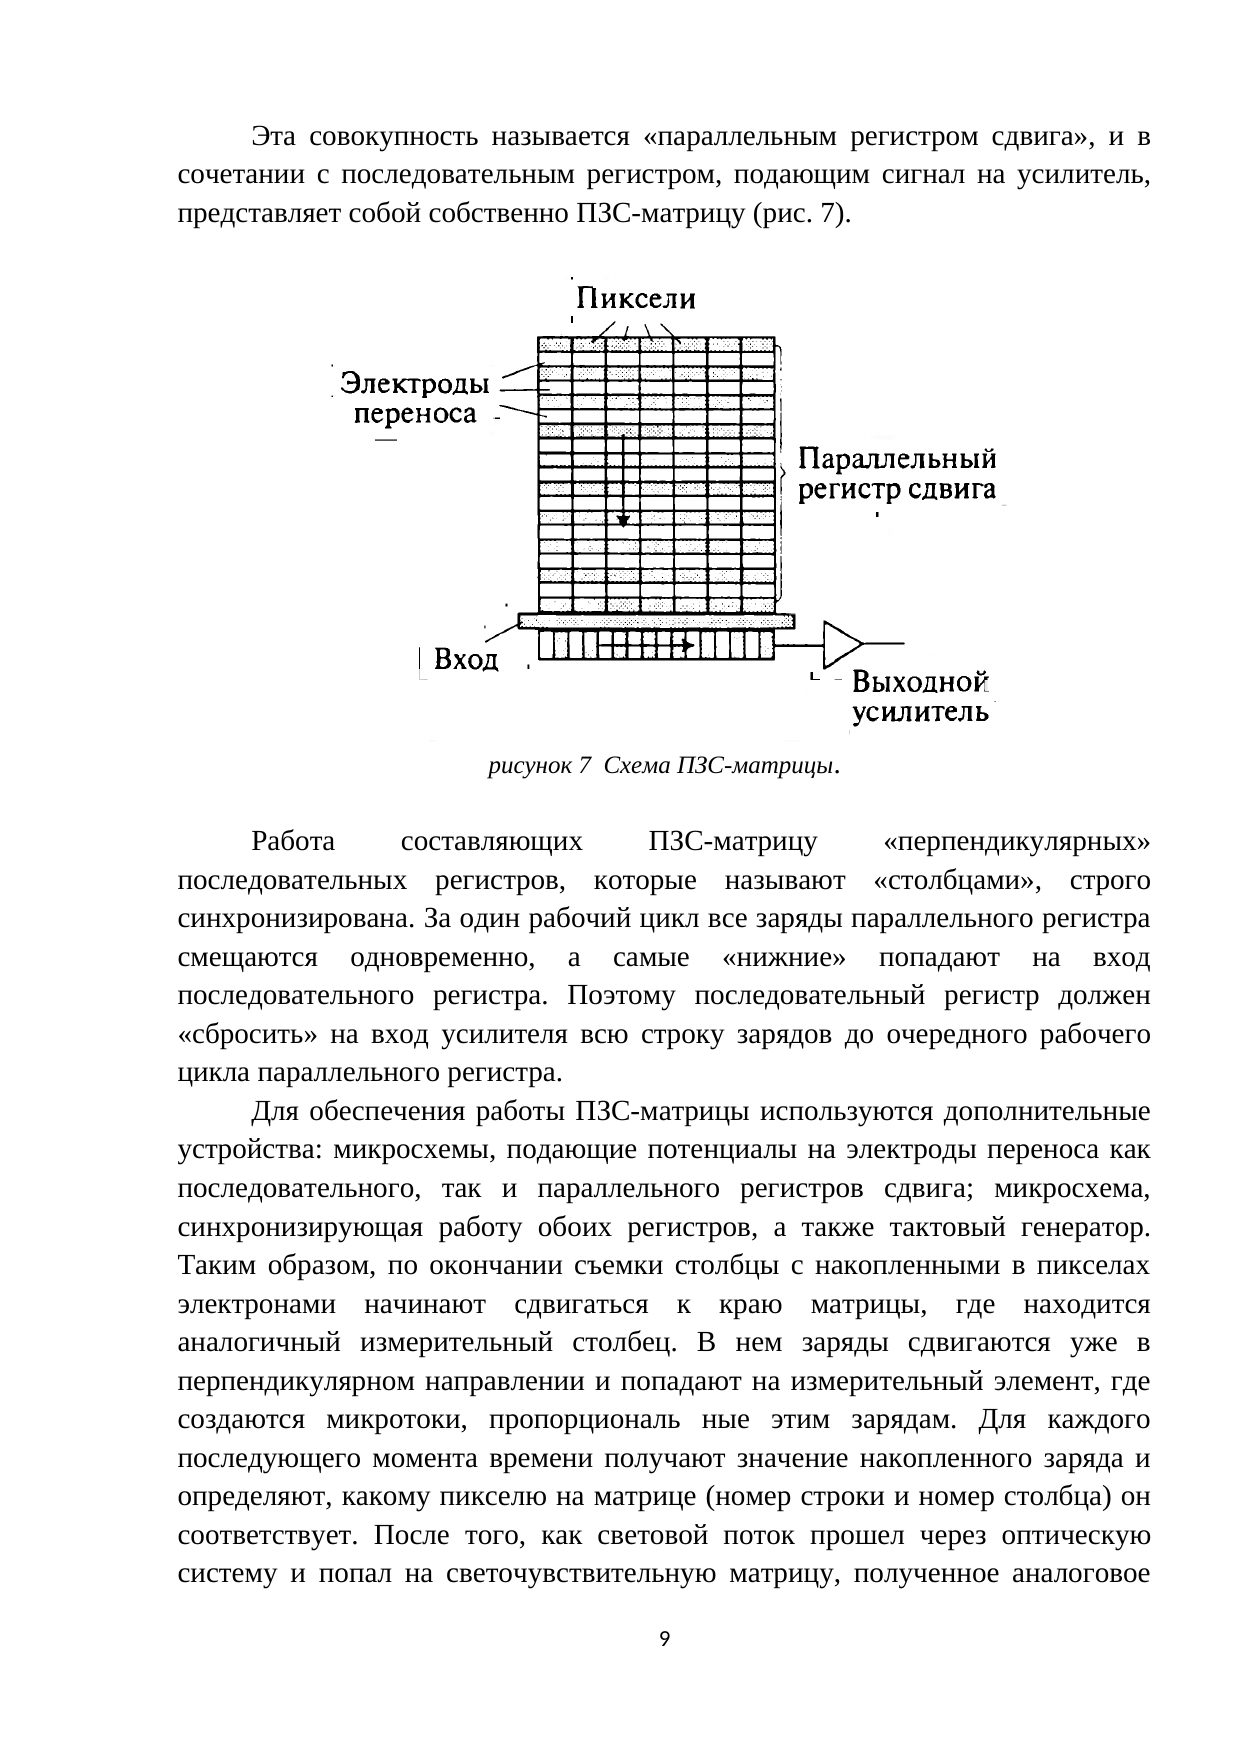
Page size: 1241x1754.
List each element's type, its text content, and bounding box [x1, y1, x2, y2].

text Эта совокупность называется «параллельным регистром сдвига», и в сочетании с последовательным регистром, подающим сигнал на усилитель, представляет собой собственно ПЗС-матрицу (рис. 7). [177, 118, 1152, 229]
text Работа составляющих ПЗС-матрицу «перпендикулярных» последовательных регистров, которые называют «столбцами», строго синхронизирована. За один рабочий цикл все заряды параллельного регистра смещаются одновременно, а самые «нижние» попадают на вход последовательного регистра. Поэтому последовательный регистр должен «сбросить» на вход усилителя всю строку зарядов до очередного рабочего цикла параллельного регистра. [177, 823, 1152, 1088]
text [177, 1093, 1152, 1589]
text рисунок 7 Схема ПЗС-матрицы. [177, 746, 1152, 780]
picture [319, 272, 1010, 742]
